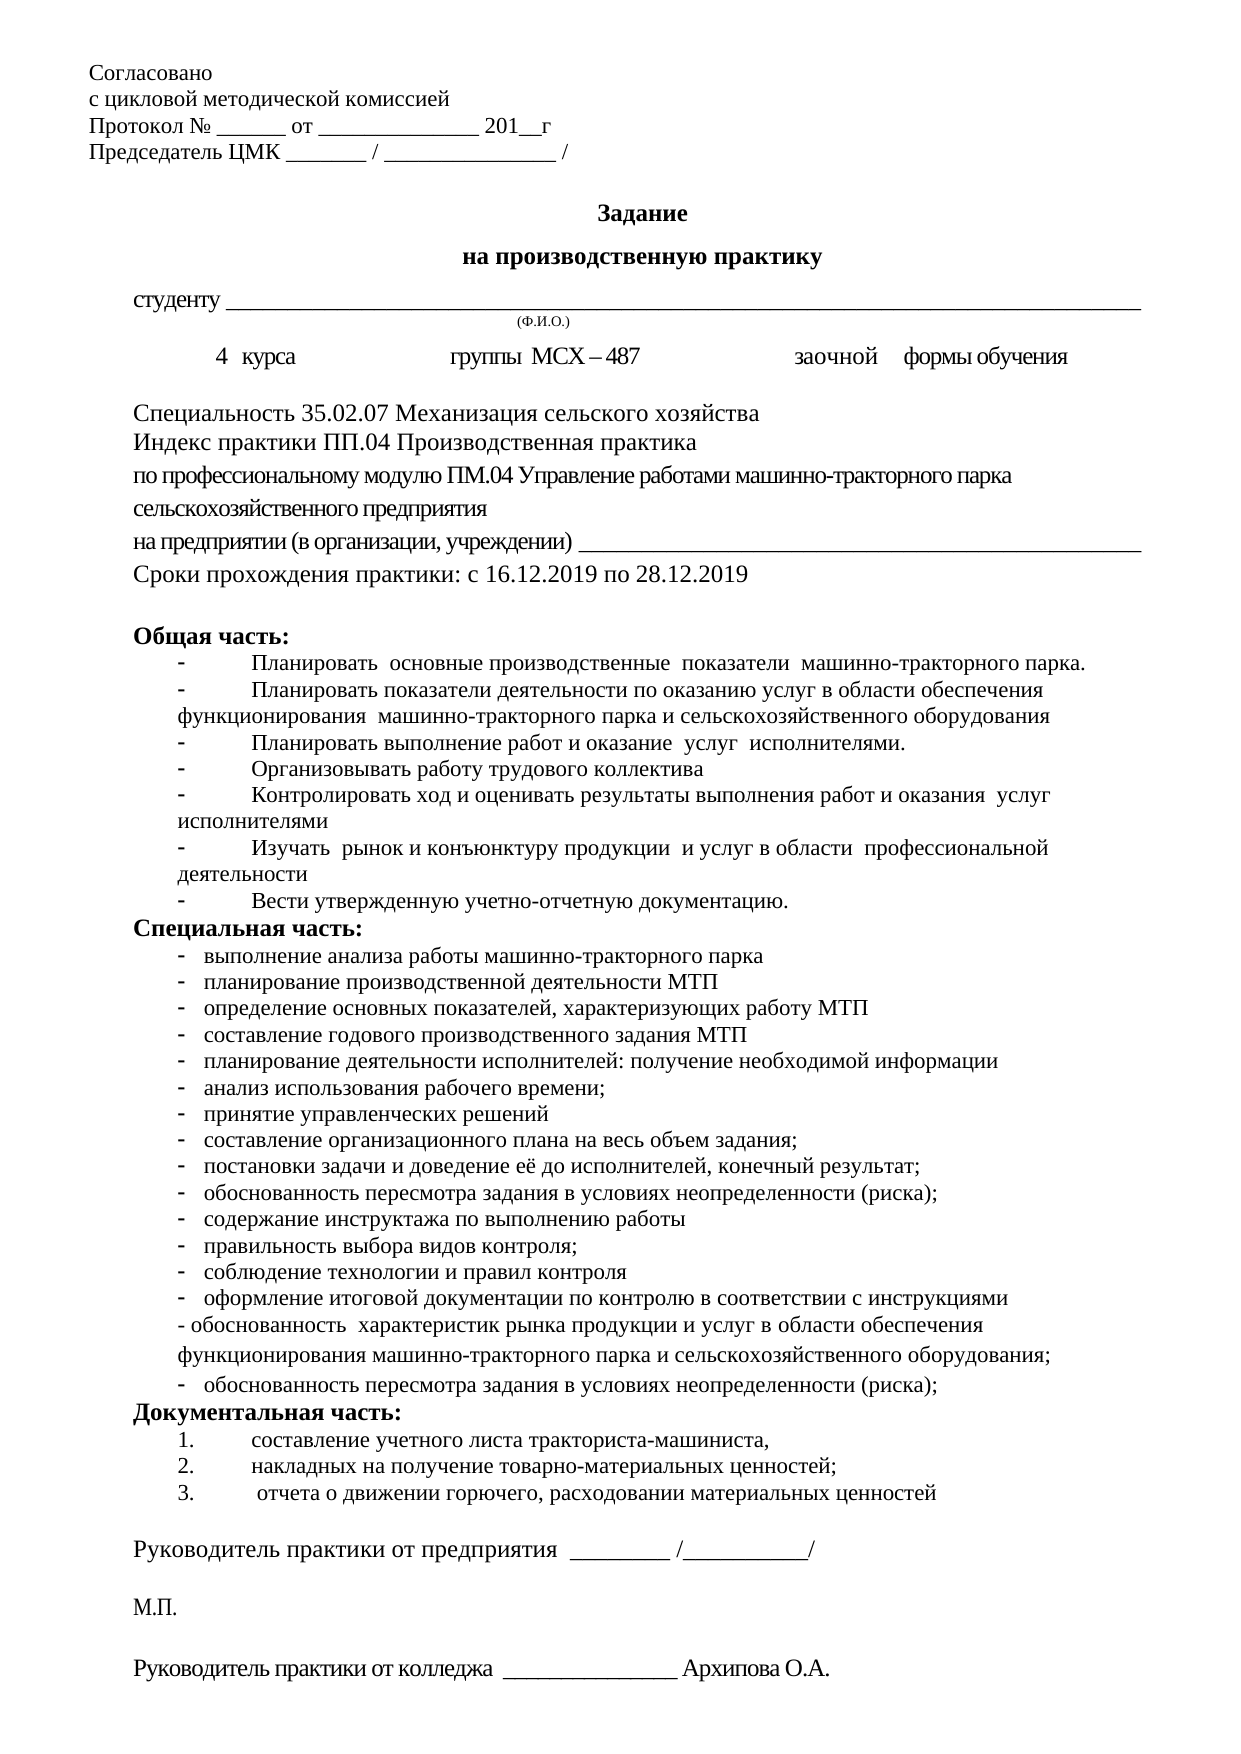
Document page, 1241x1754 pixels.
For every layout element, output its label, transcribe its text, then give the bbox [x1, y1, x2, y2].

list Изучать рынок и конъюнктуру продукции и услуг в области профессиональной деятельности [177, 834, 1152, 887]
list Организовывать работу трудового коллектива [177, 755, 1152, 781]
text Сроки прохождения практики: с 16.12.2019 по 28.12.2019 [133, 559, 1152, 588]
text Председатель ЦМК _______ / _______________ / [88, 138, 1152, 164]
list составление организационного плана на весь объем задания; [177, 1126, 1152, 1153]
list обоснованность пересмотра задания в условиях неопределенности (риска); [177, 1179, 1152, 1205]
list содержание инструктажа по выполнению работы [177, 1205, 1152, 1232]
list составление учетного листа тракториста-машиниста, [177, 1426, 1152, 1453]
list отчета о движении горючего, расходовании материальных ценностей [177, 1479, 1152, 1505]
list составление годового производственного задания МТП [177, 1021, 1152, 1047]
text с цикловой методической комиссией [88, 86, 1152, 112]
list обоснованность пересмотра задания в условиях неопределенности (риска); [177, 1371, 1152, 1397]
text на предприятии (в организации, учреждении) _____________________________________________ [133, 526, 1152, 555]
list правильность выбора видов контроля; [177, 1232, 1152, 1258]
list Планировать показатели деятельности по оказанию услуг в области обеспечения функционирования машинно-тракторного парка и сельскохозяйственного оборудования [177, 676, 1152, 728]
text по профессиональному модулю ПМ.04 Управление работами машинно-тракторного парка сельскохозяйственного предприятия [133, 460, 1152, 522]
text 4 курса группы МСХ – 487 заочной формы обучения [133, 341, 1152, 370]
text Специальная часть: [133, 913, 1152, 942]
text Протокол № ______ от ______________ 201__г [88, 112, 1152, 138]
list Контролировать ход и оценивать результаты выполнения работ и оказания услуг исполнителями [177, 781, 1152, 834]
text М.П. [133, 1592, 1152, 1620]
text Документальная часть: [133, 1397, 1152, 1426]
text студенту [133, 284, 1152, 313]
text Специальность 35.02.07 Механизация сельского хозяйства [133, 398, 1149, 427]
list принятие управленческих решений [177, 1100, 1152, 1126]
list планирование деятельности исполнителей: получение необходимой информации [177, 1047, 1152, 1073]
list определение основных показателей, характеризующих работу МТП [177, 994, 1152, 1021]
text Руководитель практики от предприятия ________ /__________/ [133, 1534, 1152, 1563]
text Согласовано [88, 59, 1152, 86]
list накладных на получение товарно-материальных ценностей; [177, 1453, 1152, 1479]
list планирование производственной деятельности МТП [177, 968, 1152, 994]
list Планировать выполнение работ и оказание услуг исполнителями. [177, 728, 1152, 755]
list соблюдение технологии и правил контроля [177, 1258, 1152, 1284]
text Индекс практики ПП.04 Производственная практика [133, 427, 1149, 456]
list Планировать основные производственные показатели машинно-тракторного парка. [177, 649, 1152, 676]
list выполнение анализа работы машинно-тракторного парка [177, 942, 1152, 968]
list постановки задачи и доведение её до исполнителей, конечный результат; [177, 1153, 1152, 1179]
text на производственную практику [133, 241, 1152, 269]
text (Ф.И.О.) [133, 313, 1152, 341]
text - обоснованность характеристик рынка продукции и услуг в области обеспечения функционирования машинно-тракторного парка и сельскохозяйственного оборудования; [177, 1311, 1152, 1367]
text Общая часть: [133, 621, 1152, 649]
text Руководитель практики от колледжа _______________ Архипова О.А. [133, 1653, 1152, 1682]
list анализ использования рабочего времени; [177, 1073, 1152, 1100]
list Вести утвержденную учетно-отчетную документацию. [177, 887, 1152, 913]
list оформление итоговой документации по контролю в соответствии с инструкциями [177, 1284, 1152, 1311]
text Задание [133, 198, 1152, 226]
